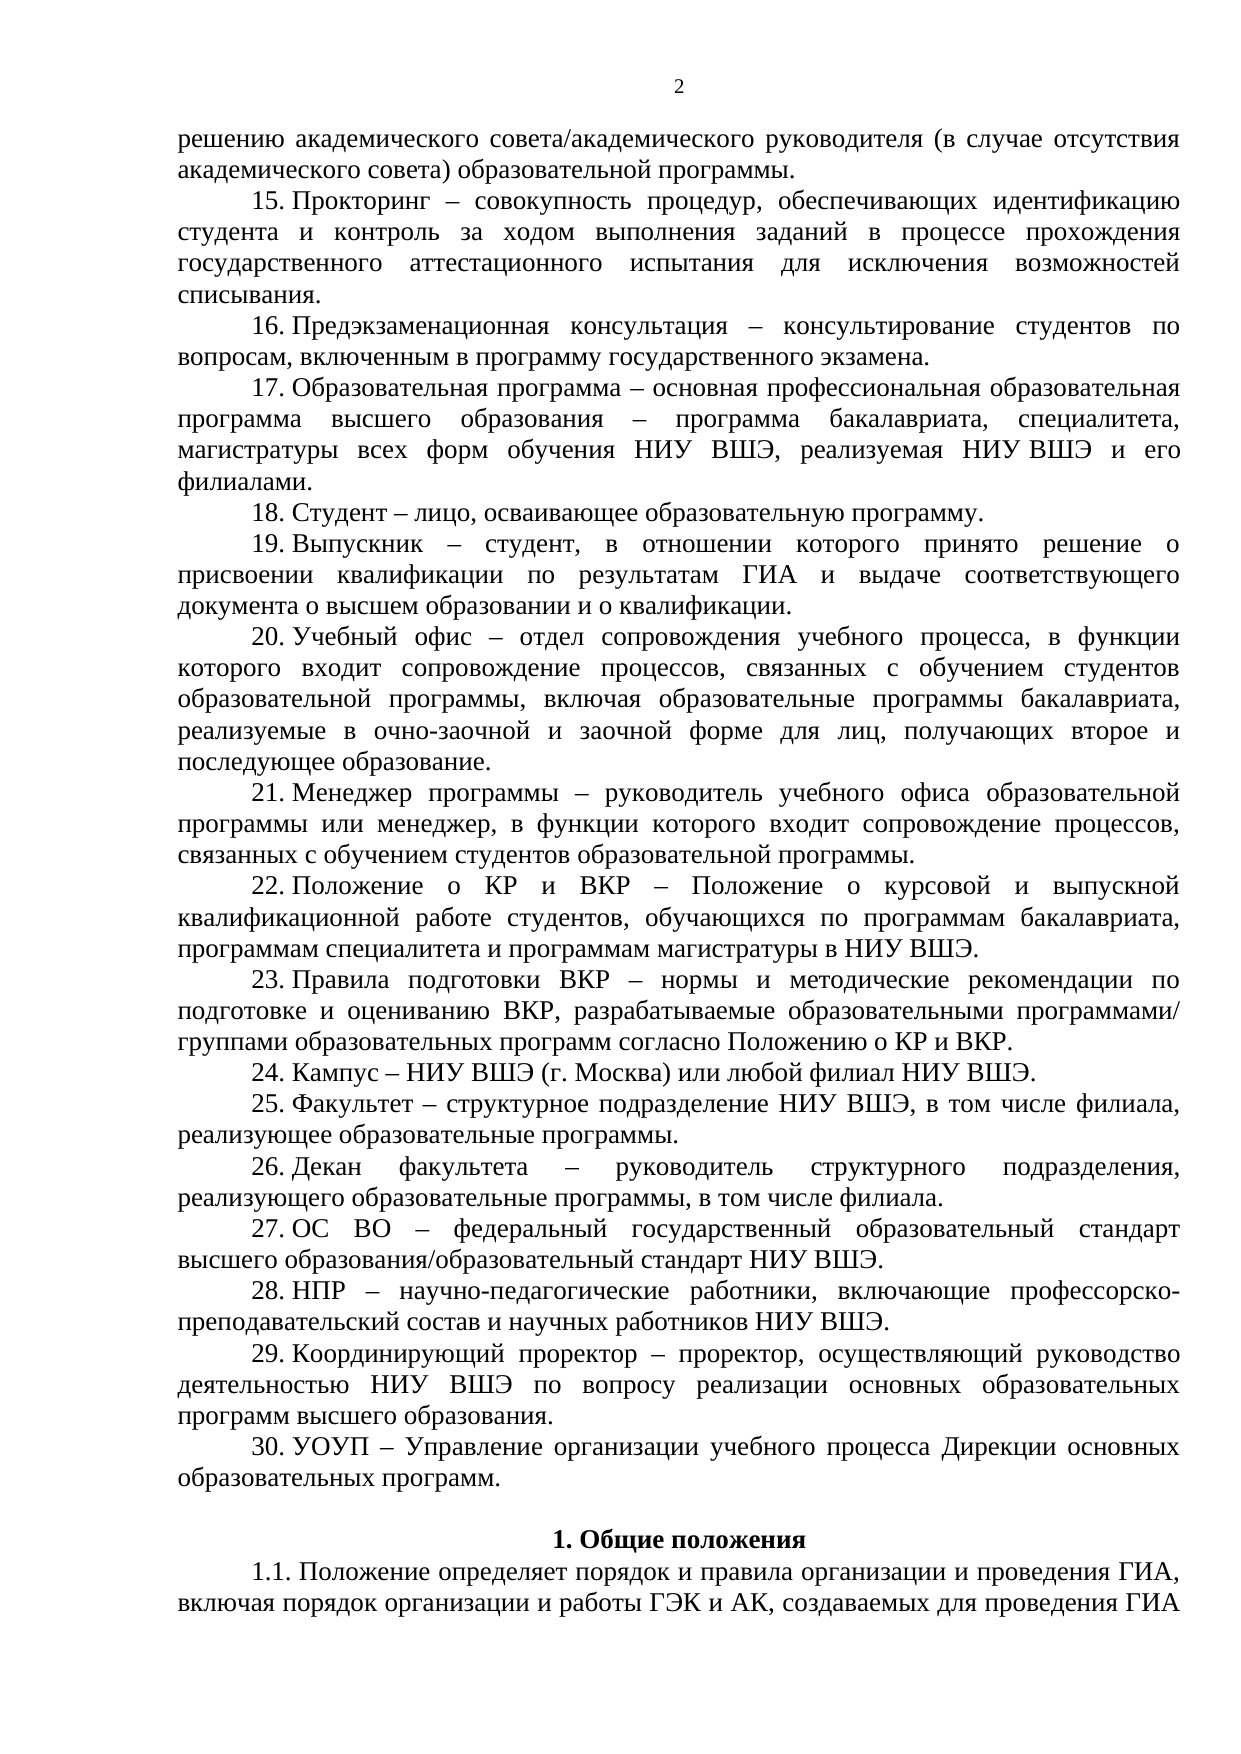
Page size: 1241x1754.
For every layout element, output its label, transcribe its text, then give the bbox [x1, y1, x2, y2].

list Выпускник – студент, в отношении которого принято решение о присвоении квалификации по результатам ГИА и выдаче соответствующего документа о высшем образовании и о квалификации. [177, 527, 1181, 620]
list ОС ВО – федеральный государственный образовательный стандарт высшего образования/образовательный стандарт НИУ ВШЭ. [177, 1212, 1181, 1274]
list Координирующий проректор – проректор, осуществляющий руководство деятельностью НИУ ВШЭ по вопросу реализации основных образовательных программ высшего образования. [177, 1337, 1181, 1430]
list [177, 122, 1181, 184]
list Менеджер программы – руководитель учебного офиса образовательной программы или менеджер, в функции которого входит сопровождение процессов, связанных с обучением студентов образовательной программы. [177, 776, 1181, 869]
list Прокторинг – совокупность процедур, обеспечивающих идентификацию студента и контроль за ходом выполнения заданий в процессе прохождения государственного аттестационного испытания для исключения возможностей списывания. [177, 184, 1181, 309]
list Факультет – структурное подразделение НИУ ВШЭ, в том числе филиала, реализующее образовательные программы. [177, 1087, 1181, 1150]
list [177, 1555, 1181, 1617]
list Предэкзаменационная консультация – консультирование студентов по вопросам, включенным в программу государственного экзамена. [177, 309, 1181, 371]
list Правила подготовки ВКР – нормы и методические рекомендации по подготовке и оцениванию ВКР, разрабатываемые образовательными программами/ группами образовательных программ согласно Положению о КР и ВКР. [177, 963, 1181, 1056]
list Кампус – НИУ ВШЭ (г. Москва) или любой филиал НИУ ВШЭ. [177, 1056, 1181, 1087]
list Положение о КР и ВКР – Положение о курсовой и выпускной квалификационной работе студентов, обучающихся по программам бакалавриата, программам специалитета и программам магистратуры в НИУ ВШЭ. [177, 869, 1181, 963]
list Общие положения [177, 1523, 1181, 1555]
list УОУП – Управление организации учебного процесса Дирекции основных образовательных программ. [177, 1430, 1181, 1492]
list Декан факультета – руководитель структурного подразделения, реализующего образовательные программы, в том числе филиала. [177, 1150, 1181, 1212]
list НПР – научно-педагогические работники, включающие профессорско-преподавательский состав и научных работников НИУ ВШЭ. [177, 1274, 1181, 1337]
list Образовательная программа – основная профессиональная образовательная программа высшего образования – программа бакалавриата, специалитета, магистратуры всех форм обучения НИУ ВШЭ, реализуемая НИУ ВШЭ и его филиалами. [177, 371, 1181, 496]
list Учебный офис – отдел сопровождения учебного процесса, в функции которого входит сопровождение процессов, связанных с обучением студентов образовательной программы, включая образовательные программы бакалавриата, реализуемые в очно-заочной и заочной форме для лиц, получающих второе и последующее образование. [177, 620, 1181, 776]
list Студент – лицо, осваивающее образовательную программу. [177, 496, 1181, 527]
